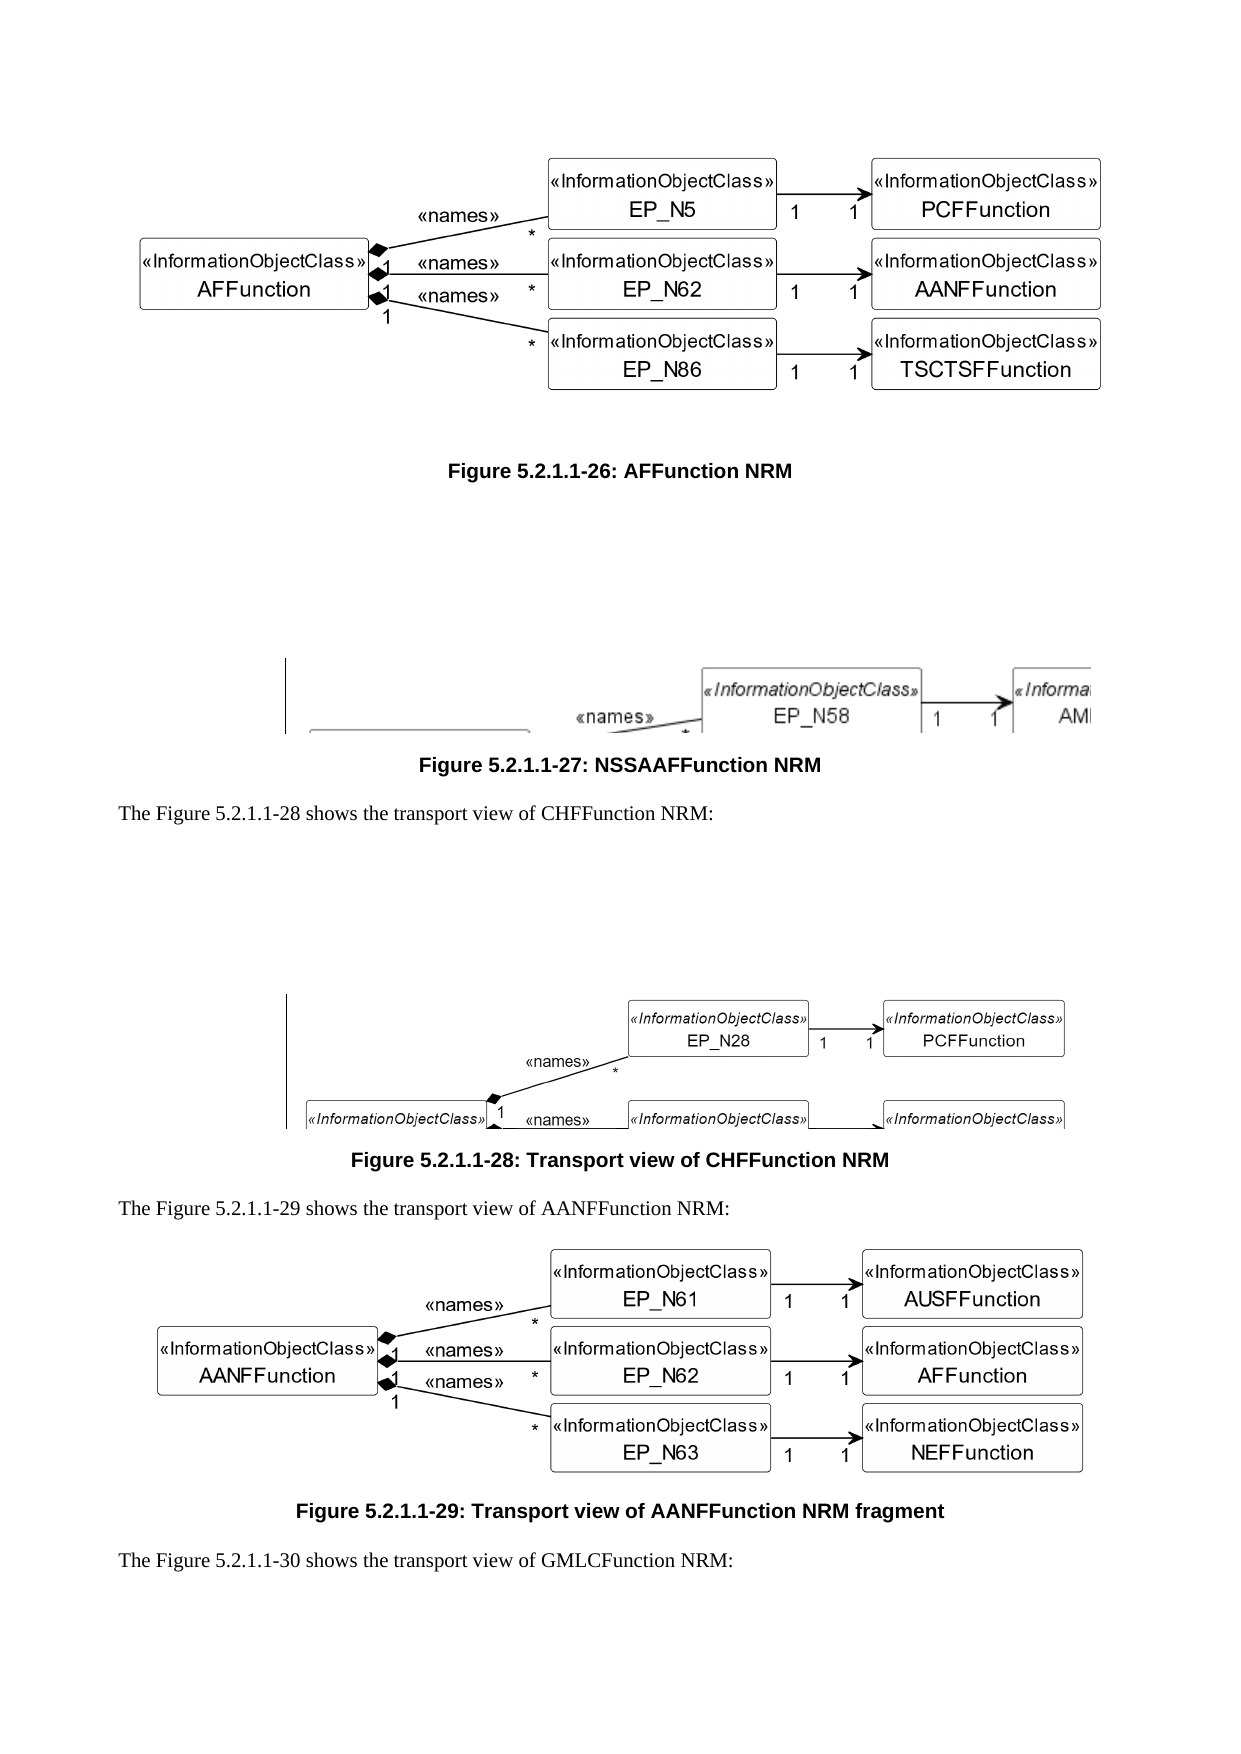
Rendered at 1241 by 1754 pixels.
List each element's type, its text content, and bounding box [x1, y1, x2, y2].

text Figure 5.2.1.1-28: Transport view of CHFFunction NRM [118, 1147, 1122, 1171]
picture [147, 1239, 1093, 1480]
text Figure 5.2.1.1-27: NSSAAFFunction NRM [118, 752, 1122, 776]
text The Figure 5.2.1.1-28 shows the transport view of CHFFunction NRM: [118, 801, 1122, 825]
text Figure 5.2.1.1-26: AFFunction NRM [118, 459, 1122, 483]
text The Figure 5.2.1.1-29 shows the transport view of AANFFunction NRM: [118, 1196, 1122, 1220]
text The Figure 5.2.1.1-30 shows the transport view of GMLCFunction NRM: [118, 1548, 1122, 1572]
picture [129, 147, 1111, 398]
text Figure 5.2.1.1-29: Transport view of AANFFunction NRM fragment [118, 1499, 1122, 1523]
